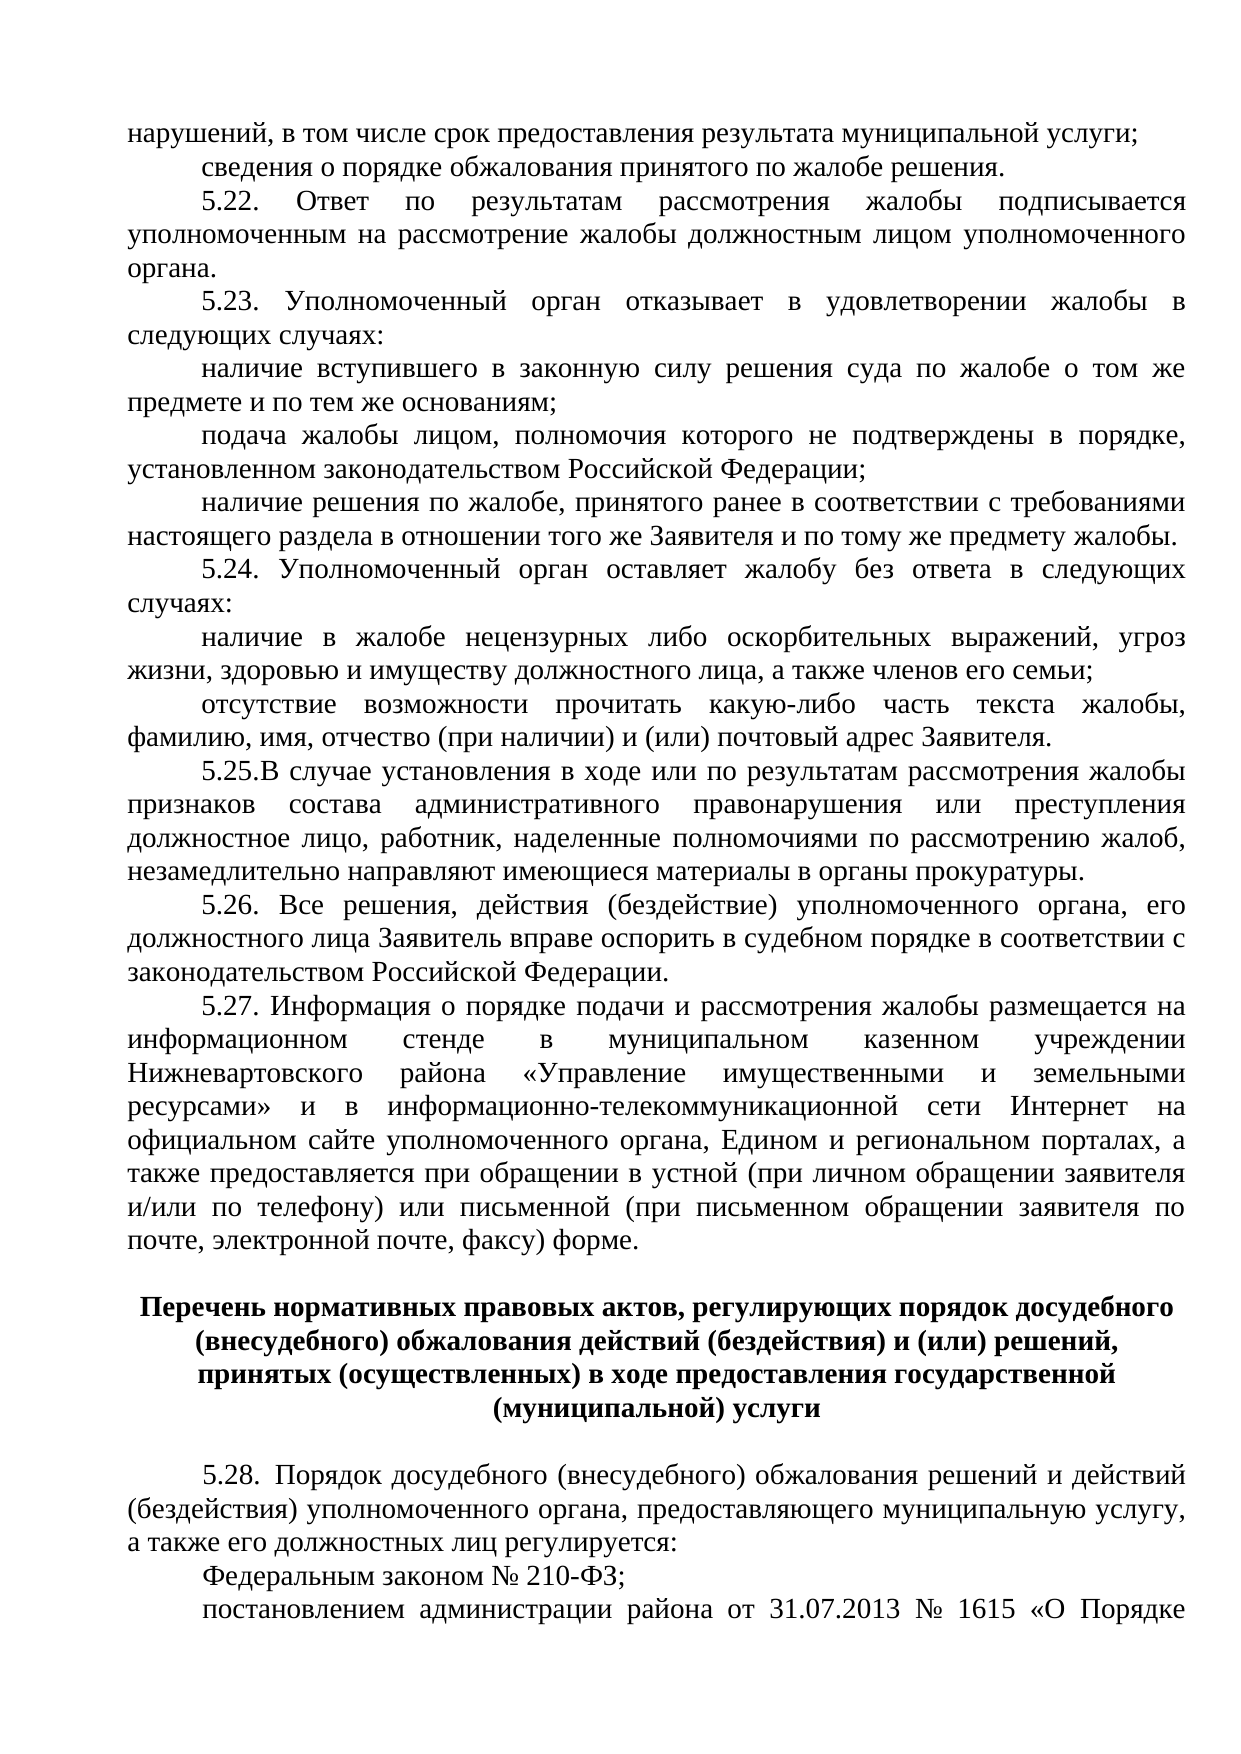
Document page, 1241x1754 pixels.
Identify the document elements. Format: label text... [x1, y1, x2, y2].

text сведения о порядке обжалования принятого по жалобе решения. [127, 149, 1187, 183]
list Ответ по результатам рассмотрения жалобы подписывается уполномоченным на рассмотрение жалобы должностным лицом уполномоченного органа. [127, 183, 1187, 283]
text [127, 116, 1187, 149]
list Все решения, действия (бездействие) уполномоченного органа, его должностного лица Заявитель вправе оспорить в судебном порядке в соответствии с законодательством Российской Федерации. [127, 887, 1187, 988]
list Уполномоченный орган оставляет жалобу без ответа в следующих случаях: [127, 552, 1187, 619]
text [127, 1591, 1187, 1625]
text наличие в жалобе нецензурных либо оскорбительных выражений, угроз жизни, здоровью и имуществу должностного лица, а также членов его семьи; [127, 619, 1187, 686]
list Уполномоченный орган отказывает в удовлетворении жалобы в следующих случаях: [127, 283, 1187, 350]
text подача жалобы лицом, полномочия которого не подтверждены в порядке, установленном законодательством Российской Федерации; [127, 417, 1187, 484]
list В случае установления в ходе или по результатам рассмотрения жалобы признаков состава административного правонарушения или преступления должностное лицо, работник, наделенные полномочиями по рассмотрению жалоб, незамедлительно направляют имеющиеся материалы в органы прокуратуры. [127, 753, 1187, 887]
list Порядок досудебного (внесудебного) обжалования решений и действий (бездействия) уполномоченного органа, предоставляющего муниципальную услугу, а также его должностных лиц регулируется: [127, 1457, 1187, 1558]
text Федеральным законом № 210-ФЗ; [127, 1558, 1187, 1591]
text отсутствие возможности прочитать какую-либо часть текста жалобы, фамилию, имя, отчество (при наличии) и (или) почтовый адрес Заявителя. [127, 686, 1187, 753]
text наличие вступившего в законную силу решения суда по жалобе о том же предмете и по тем же основаниям; [127, 350, 1187, 417]
list Информация о порядке подачи и рассмотрения жалобы размещается на информационном стенде в муниципальном казенном учреждении Нижневартовского района «Управление имущественными и земельными ресурсами» и в информационно-телекоммуникационной сети Интернет на официальном сайте уполномоченного органа, Едином и региональном порталах, а также предоставляется при обращении в устной (при личном обращении заявителя и/или по телефону) или письменной (при письменном обращении заявителя по почте, электронной почте, факсу) форме. [127, 988, 1187, 1256]
text наличие решения по жалобе, принятого ранее в соответствии с требованиями настоящего раздела в отношении того же Заявителя и по тому же предмету жалобы. [127, 484, 1187, 552]
text Перечень нормативных правовых актов, регулирующих порядок досудебного (внесудебного) обжалования действий (бездействия) и (или) решений, принятых (осуществленных) в ходе предоставления государственной (муниципальной) услуги [127, 1289, 1187, 1424]
